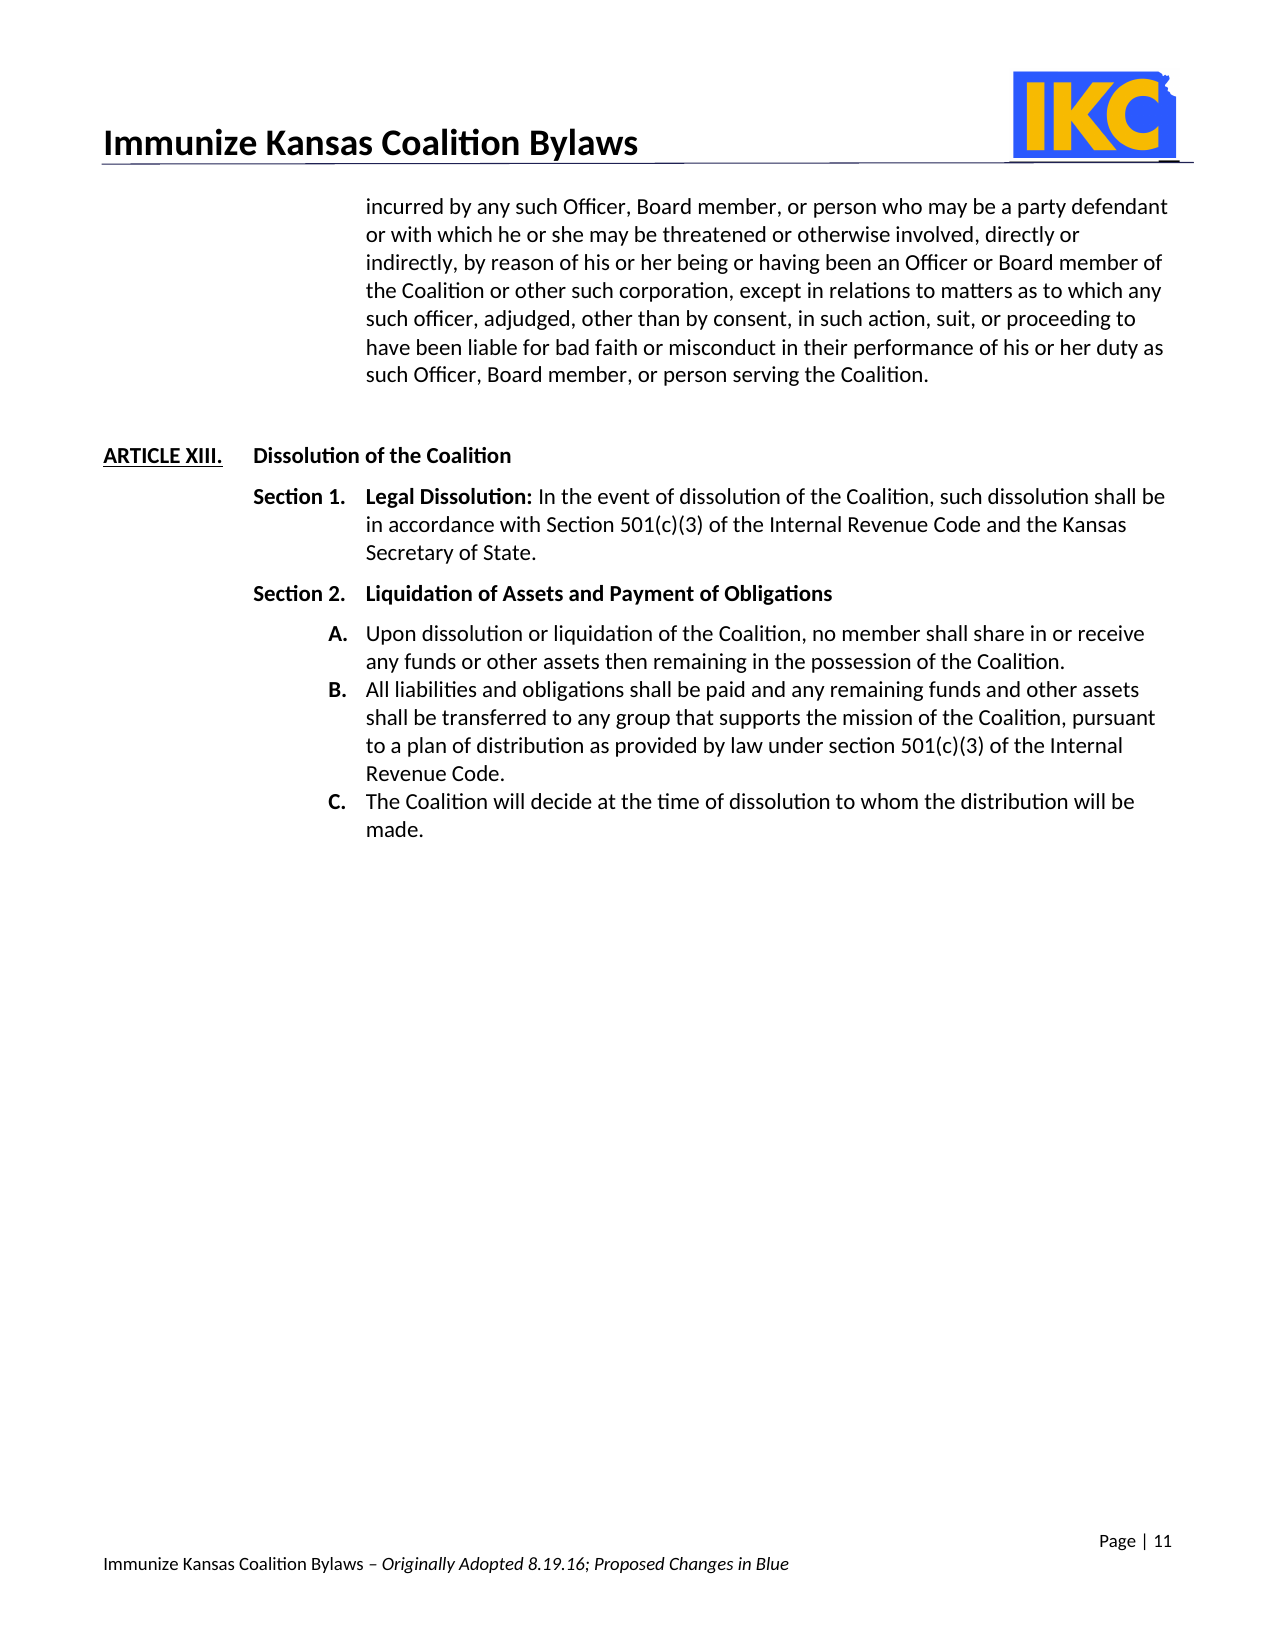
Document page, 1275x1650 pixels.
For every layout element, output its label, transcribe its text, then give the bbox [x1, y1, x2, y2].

list Upon dissolution or liquidation of the Coalition, no member shall share in or receive any funds or other assets then remaining in the possession of the Coalition. [328, 619, 1172, 675]
list The Coalition will decide at the time of dissolution to whom the distribution will be made. [328, 787, 1172, 843]
text ARTICLE XIII. Dissolution of the Coalition [103, 442, 1172, 470]
text Section 1. Legal Dissolution: In the event of dissolution of the Coalition, such dissolution shall be in accordance with Section 501(c)(3) of the Internal Revenue Code and the Kansas Secretary of State. [253, 482, 1172, 566]
list All liabilities and obligations shall be paid and any remaining funds and other assets shall be transferred to any group that supports the mission of the Coalition, pursuant to a plan of distribution as provided by law under section 501(c)(3) of the Internal Revenue Code. [328, 675, 1172, 787]
picture [1009, 68, 1180, 162]
text Section 2. Liquidation of Assets and Payment of Obligations [253, 579, 1172, 607]
